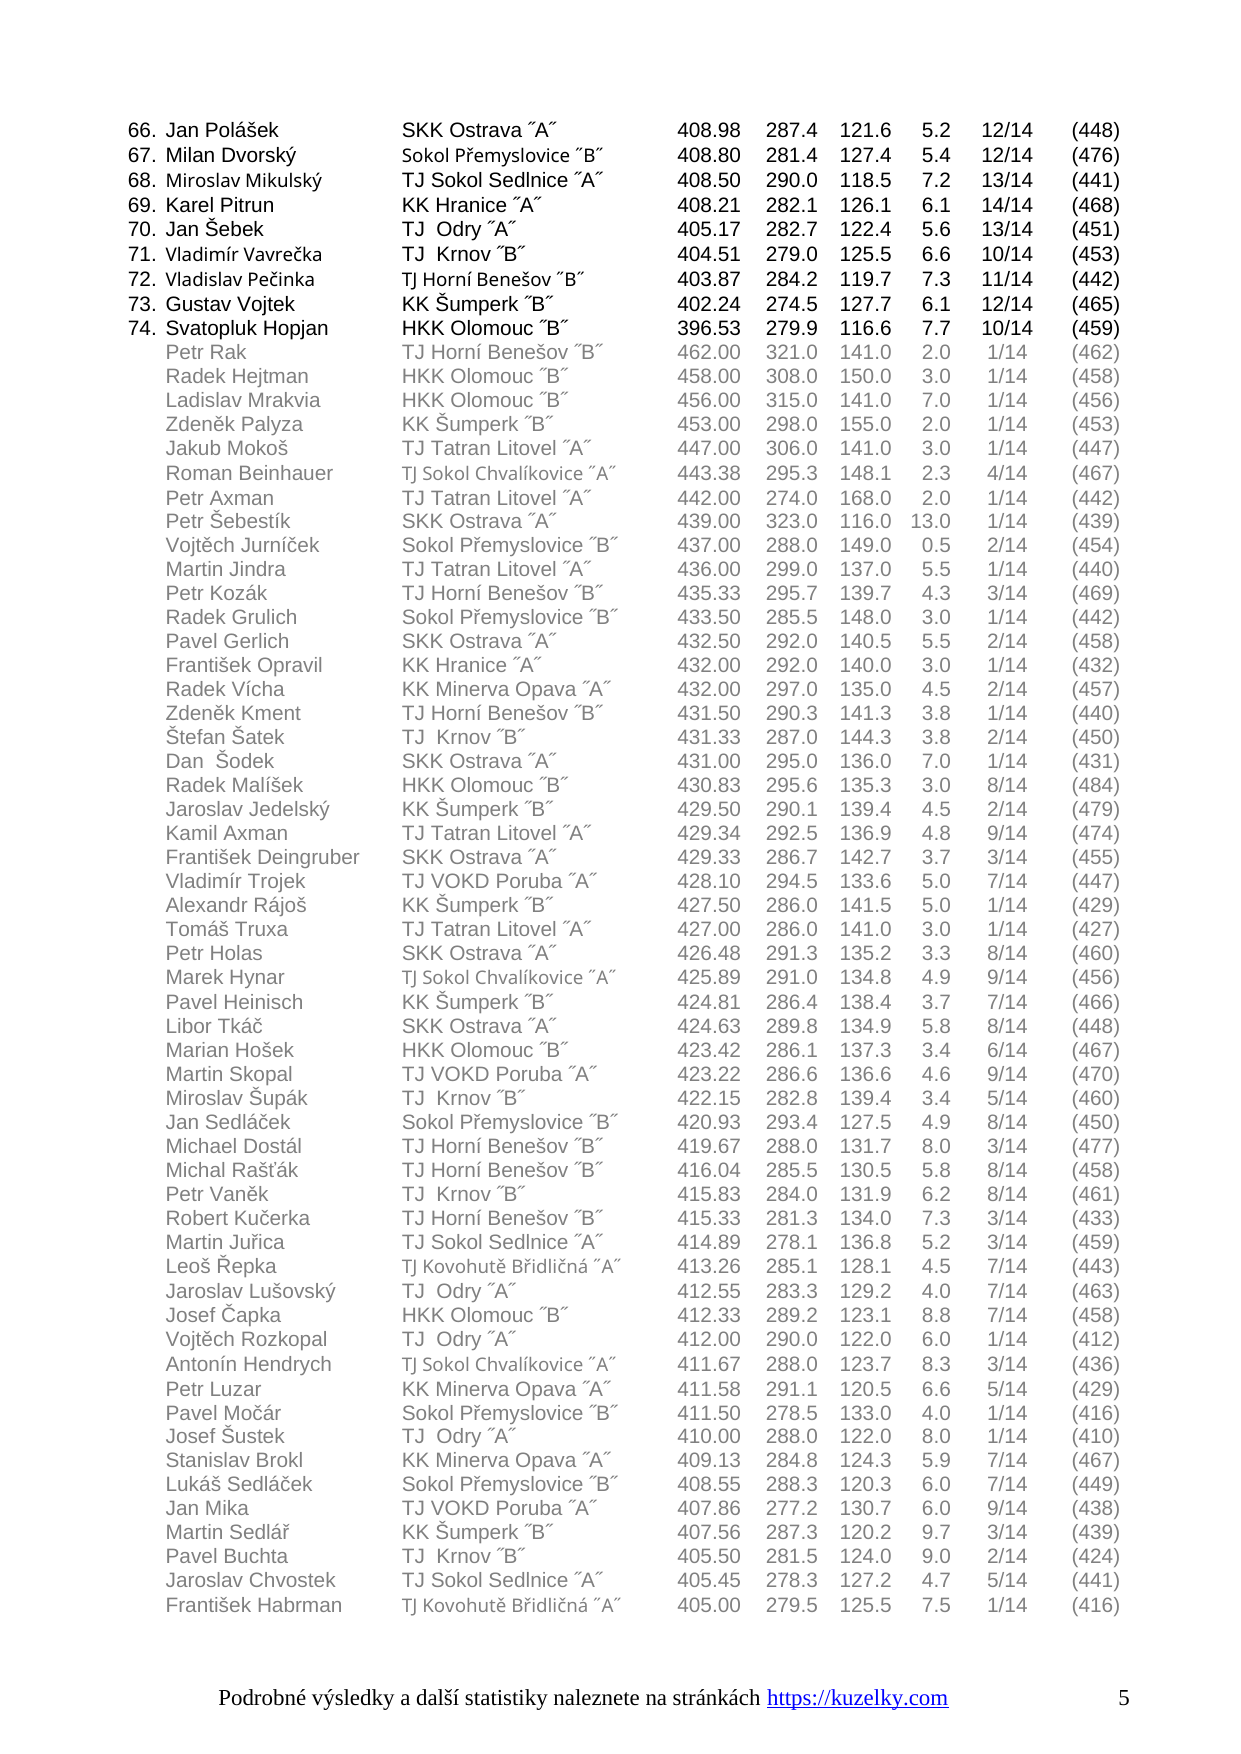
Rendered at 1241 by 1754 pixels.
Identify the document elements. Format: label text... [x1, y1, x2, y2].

text 71. Vladimír Vavrečka TJ Krnov ˝B˝ 404.51 279.0 125.5 6.6 10/14 (453) [106, 241, 1134, 267]
text Tomáš Truxa TJ Tatran Litovel ˝A˝ 427.00 286.0 141.0 3.0 1/14 (427) [106, 917, 1134, 941]
text Miroslav Šupák TJ Krnov ˝B˝ 422.15 282.8 139.4 3.4 5/14 (460) [106, 1086, 1134, 1110]
text František Deingruber SKK Ostrava ˝A˝ 429.33 286.7 142.7 3.7 3/14 (455) [106, 845, 1134, 869]
text 69. Karel Pitrun KK Hranice ˝A˝ 408.21 282.1 126.1 6.1 14/14 (468) [106, 193, 1134, 217]
text Stanislav Brokl KK Minerva Opava ˝A˝ 409.13 284.8 124.3 5.9 7/14 (467) [106, 1448, 1134, 1472]
text Ladislav Mrakvia HKK Olomouc ˝B˝ 456.00 315.0 141.0 7.0 1/14 (456) [106, 388, 1134, 412]
text Marek Hynar TJ Sokol Chvalíkovice ˝A˝ 425.89 291.0 134.8 4.9 9/14 (456) [106, 964, 1134, 990]
text Vojtěch Jurníček Sokol Přemyslovice ˝B˝ 437.00 288.0 149.0 0.5 2/14 (454) [106, 533, 1134, 557]
text Jaroslav Jedelský KK Šumperk ˝B˝ 429.50 290.1 139.4 4.5 2/14 (479) [106, 797, 1134, 821]
text Pavel Gerlich SKK Ostrava ˝A˝ 432.50 292.0 140.5 5.5 2/14 (458) [106, 629, 1134, 653]
text Josef Šustek TJ Odry ˝A˝ 410.00 288.0 122.0 8.0 1/14 (410) [106, 1424, 1134, 1448]
text Jan Sedláček Sokol Přemyslovice ˝B˝ 420.93 293.4 127.5 4.9 8/14 (450) [106, 1110, 1134, 1134]
text Martin Jindra TJ Tatran Litovel ˝A˝ 436.00 299.0 137.0 5.5 1/14 (440) [106, 557, 1134, 581]
text 68. Miroslav Mikulský TJ Sokol Sedlnice ˝A˝ 408.50 290.0 118.5 7.2 13/14 (441) [106, 168, 1134, 193]
text Radek Grulich Sokol Přemyslovice ˝B˝ 433.50 285.5 148.0 3.0 1/14 (442) [106, 605, 1134, 629]
text 72. Vladislav Pečinka TJ Horní Benešov ˝B˝ 403.87 284.2 119.7 7.3 11/14 (442) [106, 267, 1134, 292]
text Robert Kučerka TJ Horní Benešov ˝B˝ 415.33 281.3 134.0 7.3 3/14 (433) [106, 1206, 1134, 1229]
text Radek Hejtman HKK Olomouc ˝B˝ 458.00 308.0 150.0 3.0 1/14 (458) [106, 364, 1134, 388]
text František Habrman TJ Kovohutě Břidličná ˝A˝ 405.00 279.5 125.5 7.5 1/14 (416) [106, 1592, 1134, 1618]
text Dan Šodek SKK Ostrava ˝A˝ 431.00 295.0 136.0 7.0 1/14 (431) [106, 749, 1134, 773]
text Roman Beinhauer TJ Sokol Chvalíkovice ˝A˝ 443.38 295.3 148.1 2.3 4/14 (467) [106, 460, 1134, 485]
text 67. Milan Dvorský Sokol Přemyslovice ˝B˝ 408.80 281.4 127.4 5.4 12/14 (476) [106, 142, 1134, 168]
text Zdeněk Kment TJ Horní Benešov ˝B˝ 431.50 290.3 141.3 3.8 1/14 (440) [106, 701, 1134, 725]
text Štefan Šatek TJ Krnov ˝B˝ 431.33 287.0 144.3 3.8 2/14 (450) [106, 725, 1134, 749]
text Martin Juřica TJ Sokol Sedlnice ˝A˝ 414.89 278.1 136.8 5.2 3/14 (459) [106, 1229, 1134, 1253]
text Josef Čapka HKK Olomouc ˝B˝ 412.33 289.2 123.1 8.8 7/14 (458) [106, 1303, 1134, 1327]
text 70. Jan Šebek TJ Odry ˝A˝ 405.17 282.7 122.4 5.6 13/14 (451) [106, 217, 1134, 241]
text Vladimír Trojek TJ VOKD Poruba ˝A˝ 428.10 294.5 133.6 5.0 7/14 (447) [106, 869, 1134, 893]
text 73. Gustav Vojtek KK Šumperk ˝B˝ 402.24 274.5 127.7 6.1 12/14 (465) [106, 292, 1134, 316]
text Antonín Hendrych TJ Sokol Chvalíkovice ˝A˝ 411.67 288.0 123.7 8.3 3/14 (436) [106, 1351, 1134, 1376]
text Petr Axman TJ Tatran Litovel ˝A˝ 442.00 274.0 168.0 2.0 1/14 (442) [106, 485, 1134, 509]
text Michael Dostál TJ Horní Benešov ˝B˝ 419.67 288.0 131.7 8.0 3/14 (477) [106, 1134, 1134, 1158]
text Martin Sedlář KK Šumperk ˝B˝ 407.56 287.3 120.2 9.7 3/14 (439) [106, 1520, 1134, 1544]
text Martin Skopal TJ VOKD Poruba ˝A˝ 423.22 286.6 136.6 4.6 9/14 (470) [106, 1062, 1134, 1086]
text Petr Vaněk TJ Krnov ˝B˝ 415.83 284.0 131.9 6.2 8/14 (461) [106, 1182, 1134, 1206]
text Jan Mika TJ VOKD Poruba ˝A˝ 407.86 277.2 130.7 6.0 9/14 (438) [106, 1496, 1134, 1520]
text Libor Tkáč SKK Ostrava ˝A˝ 424.63 289.8 134.9 5.8 8/14 (448) [106, 1014, 1134, 1038]
text Zdeněk Palyza KK Šumperk ˝B˝ 453.00 298.0 155.0 2.0 1/14 (453) [106, 412, 1134, 436]
text Michal Rašťák TJ Horní Benešov ˝B˝ 416.04 285.5 130.5 5.8 8/14 (458) [106, 1158, 1134, 1182]
text Leoš Řepka TJ Kovohutě Břidličná ˝A˝ 413.26 285.1 128.1 4.5 7/14 (443) [106, 1253, 1134, 1279]
text Petr Šebestík SKK Ostrava ˝A˝ 439.00 323.0 116.0 13.0 1/14 (439) [106, 509, 1134, 533]
text Pavel Heinisch KK Šumperk ˝B˝ 424.81 286.4 138.4 3.7 7/14 (466) [106, 990, 1134, 1014]
text Petr Kozák TJ Horní Benešov ˝B˝ 435.33 295.7 139.7 4.3 3/14 (469) [106, 581, 1134, 605]
text 66. Jan Polášek SKK Ostrava ˝A˝ 408.98 287.4 121.6 5.2 12/14 (448) [106, 118, 1134, 142]
text Pavel Močár Sokol Přemyslovice ˝B˝ 411.50 278.5 133.0 4.0 1/14 (416) [106, 1400, 1134, 1424]
text Lukáš Sedláček Sokol Přemyslovice ˝B˝ 408.55 288.3 120.3 6.0 7/14 (449) [106, 1472, 1134, 1496]
text Marian Hošek HKK Olomouc ˝B˝ 423.42 286.1 137.3 3.4 6/14 (467) [106, 1038, 1134, 1062]
text Kamil Axman TJ Tatran Litovel ˝A˝ 429.34 292.5 136.9 4.8 9/14 (474) [106, 821, 1134, 845]
text Alexandr Rájoš KK Šumperk ˝B˝ 427.50 286.0 141.5 5.0 1/14 (429) [106, 893, 1134, 917]
text Jaroslav Chvostek TJ Sokol Sedlnice ˝A˝ 405.45 278.3 127.2 4.7 5/14 (441) [106, 1568, 1134, 1592]
text Radek Vícha KK Minerva Opava ˝A˝ 432.00 297.0 135.0 4.5 2/14 (457) [106, 677, 1134, 701]
text Petr Holas SKK Ostrava ˝A˝ 426.48 291.3 135.2 3.3 8/14 (460) [106, 941, 1134, 964]
text 74. Svatopluk Hopjan HKK Olomouc ˝B˝ 396.53 279.9 116.6 7.7 10/14 (459) [106, 316, 1134, 340]
text Radek Malíšek HKK Olomouc ˝B˝ 430.83 295.6 135.3 3.0 8/14 (484) [106, 773, 1134, 797]
text Jaroslav Lušovský TJ Odry ˝A˝ 412.55 283.3 129.2 4.0 7/14 (463) [106, 1279, 1134, 1303]
text Petr Rak TJ Horní Benešov ˝B˝ 462.00 321.0 141.0 2.0 1/14 (462) [106, 340, 1134, 364]
text František Opravil KK Hranice ˝A˝ 432.00 292.0 140.0 3.0 1/14 (432) [106, 653, 1134, 677]
text Pavel Buchta TJ Krnov ˝B˝ 405.50 281.5 124.0 9.0 2/14 (424) [106, 1544, 1134, 1568]
text Jakub Mokoš TJ Tatran Litovel ˝A˝ 447.00 306.0 141.0 3.0 1/14 (447) [106, 436, 1134, 460]
text Vojtěch Rozkopal TJ Odry ˝A˝ 412.00 290.0 122.0 6.0 1/14 (412) [106, 1327, 1134, 1351]
text Petr Luzar KK Minerva Opava ˝A˝ 411.58 291.1 120.5 6.6 5/14 (429) [106, 1376, 1134, 1400]
